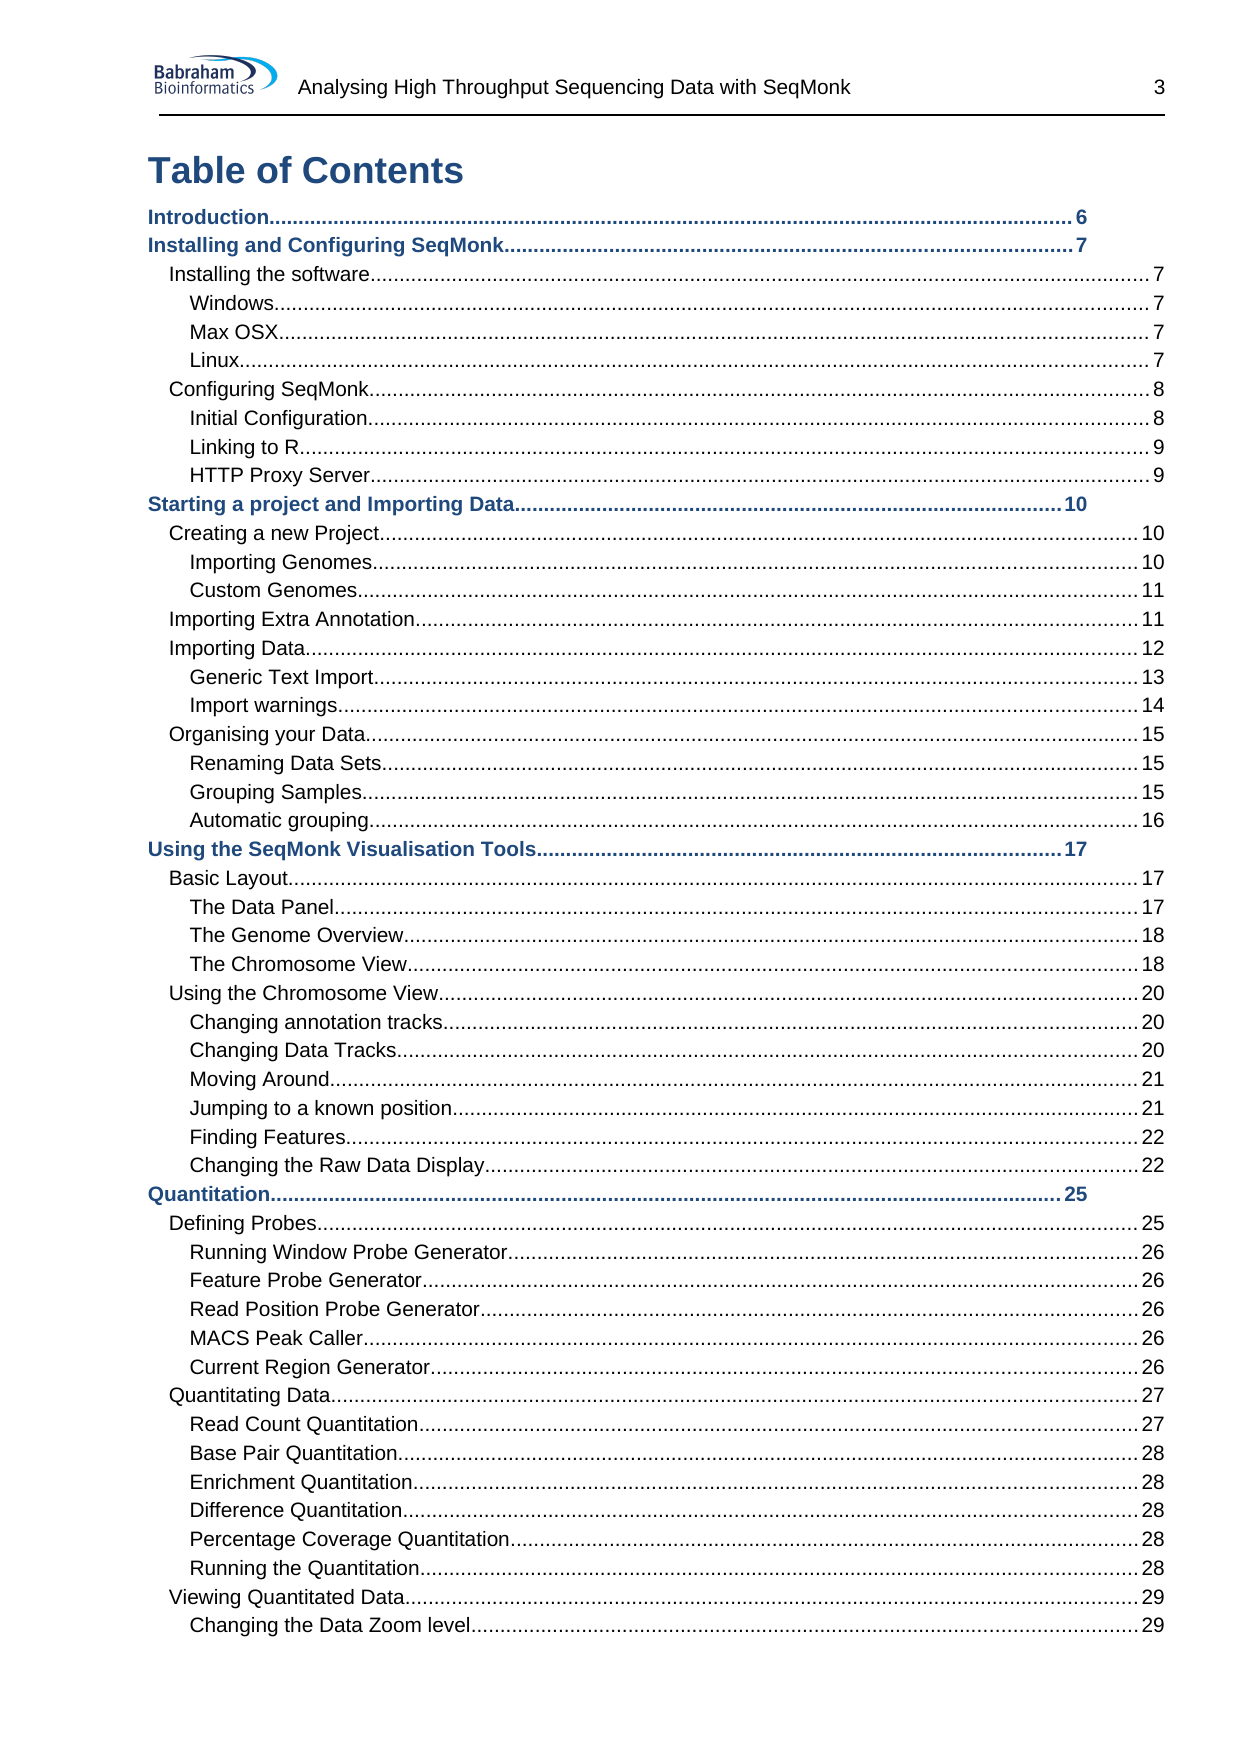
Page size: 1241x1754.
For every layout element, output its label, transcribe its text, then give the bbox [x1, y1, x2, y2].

text The Data Panel 17 [189, 894, 1165, 918]
text Configuring SeqMonk 8 [168, 377, 1165, 401]
text Changing the Data Zoom level 29 [189, 1613, 1165, 1637]
text Quantitating Data 27 [168, 1383, 1165, 1407]
text Read Position Probe Generator 26 [189, 1297, 1165, 1321]
text Jumping to a known position 21 [189, 1096, 1165, 1120]
text Max OSX 7 [189, 319, 1165, 343]
text Running Window Probe Generator 26 [189, 1239, 1165, 1263]
text Importing Genomes 10 [189, 549, 1165, 573]
text Base Pair Quantitation 28 [189, 1441, 1165, 1465]
picture [147, 52, 280, 99]
text Windows 7 [189, 291, 1165, 315]
text Import warnings 14 [189, 693, 1165, 717]
text Custom Genomes 11 [189, 578, 1165, 602]
text Viewing Quantitated Data 29 [168, 1584, 1165, 1608]
text Linux 7 [189, 348, 1165, 372]
text Creating a new Project 10 [168, 521, 1165, 545]
text Initial Configuration 8 [189, 406, 1165, 430]
text Percentage Coverage Quantitation 28 [189, 1527, 1165, 1551]
text Enrichment Quantitation 28 [189, 1469, 1165, 1493]
subtitle Table of Contents [148, 148, 1165, 192]
text Using the SeqMonk Visualisation Tools 17 [148, 837, 1165, 861]
text Organising your Data 15 [168, 722, 1165, 746]
text Installing the software 7 [168, 262, 1165, 286]
text Quantitation 25 [148, 1182, 1165, 1206]
text Importing Data 12 [168, 636, 1165, 660]
text Running the Quantitation 28 [189, 1556, 1165, 1580]
text Changing Data Tracks 20 [189, 1038, 1165, 1062]
text Feature Probe Generator 26 [189, 1268, 1165, 1292]
text The Chromosome View 18 [189, 952, 1165, 976]
text Introduction 6 [148, 204, 1165, 228]
text The Genome Overview 18 [189, 923, 1165, 947]
text Linking to R 9 [189, 434, 1165, 458]
text Basic Layout 17 [168, 866, 1165, 890]
text Automatic grouping 16 [189, 808, 1165, 832]
text Generic Text Import 13 [189, 664, 1165, 688]
text Changing annotation tracks 20 [189, 1009, 1165, 1033]
text Changing the Raw Data Display 22 [189, 1153, 1165, 1177]
text Starting a project and Importing Data 10 [148, 492, 1165, 516]
text Defining Probes 25 [168, 1211, 1165, 1235]
text Moving Around 21 [189, 1067, 1165, 1091]
text Using the Chromosome View 20 [168, 981, 1165, 1005]
text Finding Features 22 [189, 1124, 1165, 1148]
text Difference Quantitation 28 [189, 1498, 1165, 1522]
text Installing and Configuring SeqMonk 7 [148, 233, 1165, 257]
text MACS Peak Caller 26 [189, 1326, 1165, 1350]
text Renaming Data Sets 15 [189, 751, 1165, 775]
text Grouping Samples 15 [189, 779, 1165, 803]
text HTTP Proxy Server 9 [189, 463, 1165, 487]
text Read Count Quantitation 27 [189, 1412, 1165, 1436]
text Importing Extra Annotation 11 [168, 607, 1165, 631]
text Current Region Generator 26 [189, 1354, 1165, 1378]
